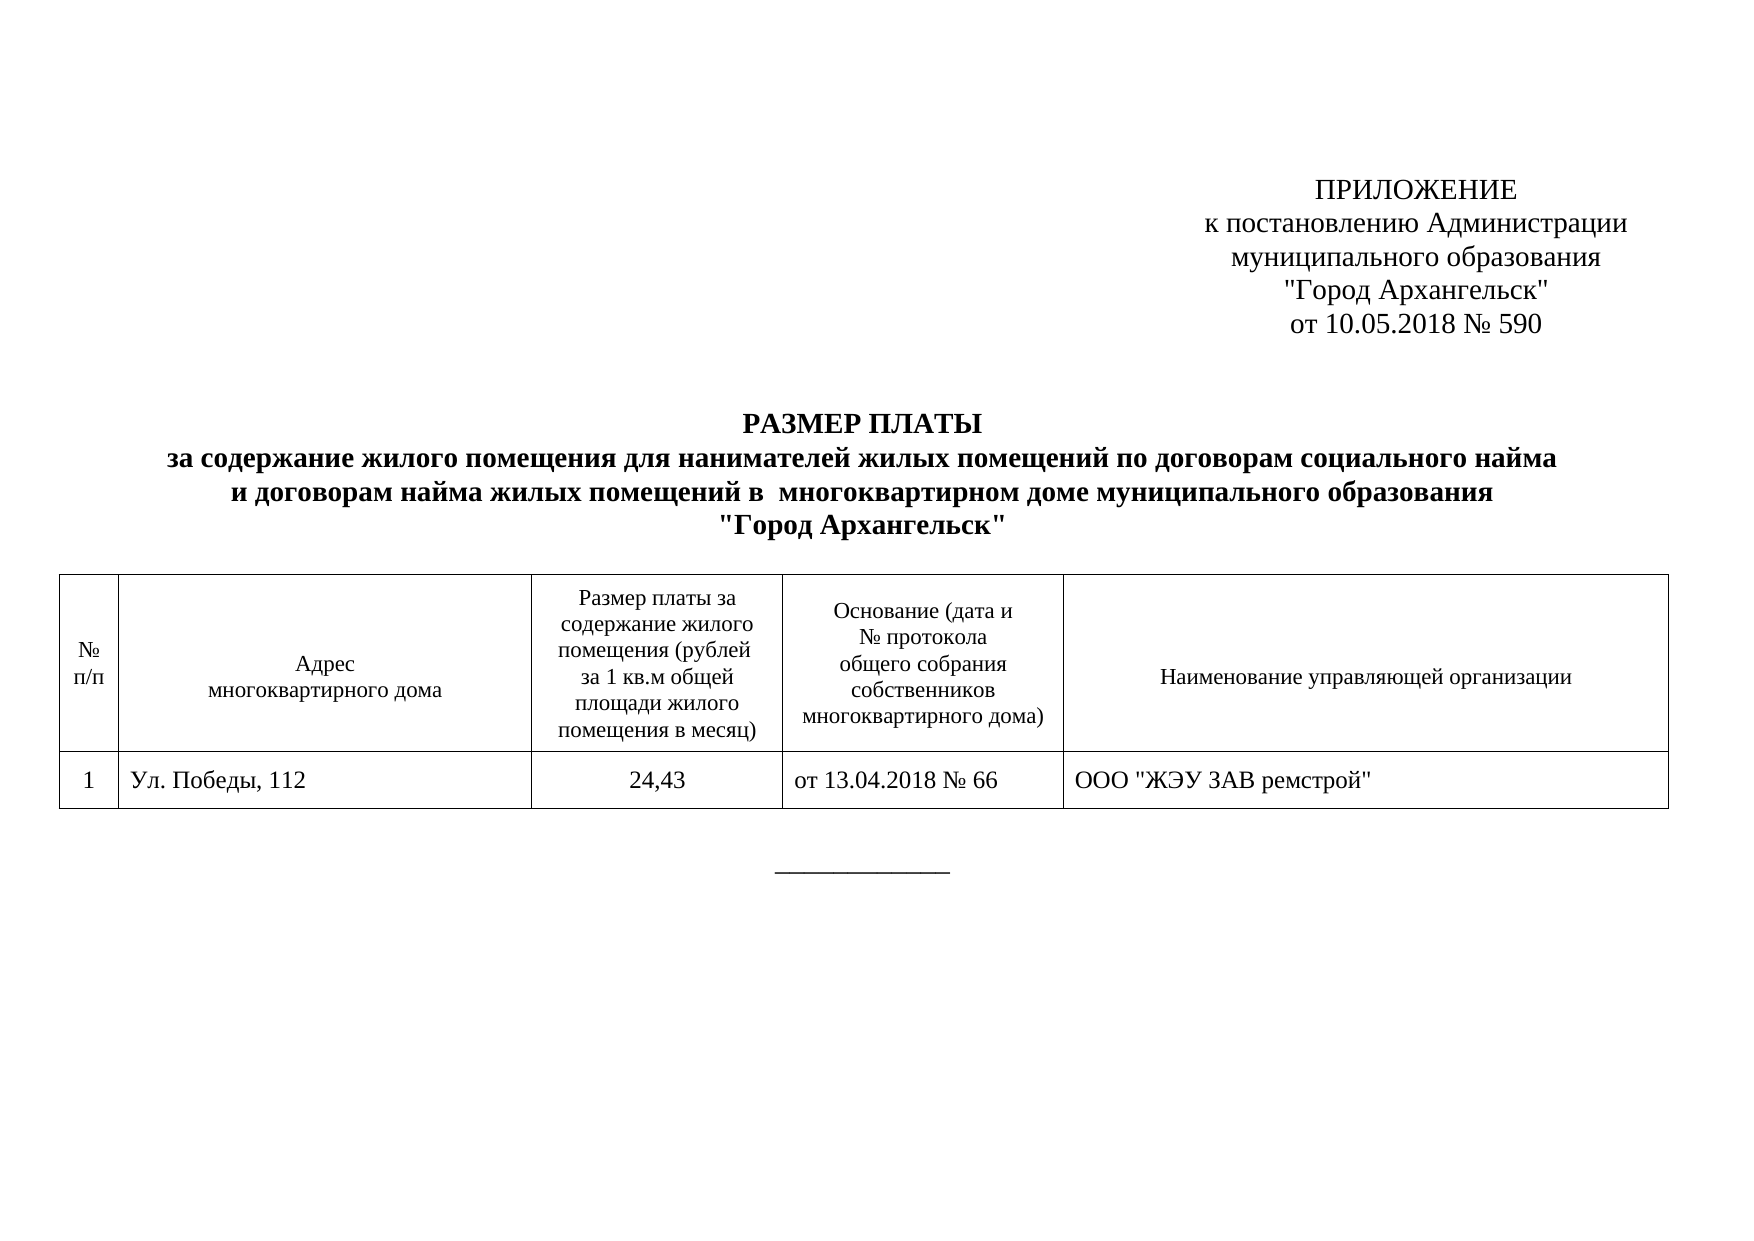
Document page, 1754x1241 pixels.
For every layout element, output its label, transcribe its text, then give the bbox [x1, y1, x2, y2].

table_cell 1 [60, 752, 118, 808]
table_cell 24,43 [532, 752, 782, 808]
table_header Размер платы за содержание жилого помещения (рублей за 1 кв.м общей площади жилого помещения в месяц) [532, 575, 782, 751]
table_cell Ул. Победы, 112 [119, 752, 531, 808]
text за содержание жилого помещения для нанимателей жилых помещений по договорам социального найма [89, 440, 1636, 474]
table_cell от 13.04.2018 № 66 [783, 752, 1063, 808]
table_header Основание (дата и № протокола общего собрания собственников многоквартирного дома) [783, 575, 1063, 751]
table_header Адрес многоквартирного дома [119, 575, 531, 751]
text муниципального образования [1196, 239, 1636, 272]
text "Город Архангельск" [1196, 272, 1636, 306]
text РАЗМЕР ПЛАТЫ [89, 407, 1636, 440]
text к постановлению Администрации [1196, 205, 1636, 239]
table_cell ООО "ЖЭУ ЗАВ ремстрой" [1064, 752, 1668, 808]
text "Город Архангельск" [89, 507, 1636, 541]
text ПРИЛОЖЕНИЕ [1196, 172, 1636, 205]
text ____________ [89, 843, 1636, 876]
text от 10.05.2018 № 590 [1196, 306, 1636, 339]
text и договорам найма жилых помещений в многоквартирном доме муниципального образования [89, 474, 1636, 507]
table_header Наименование управляющей организации [1064, 575, 1668, 751]
table_header № п/п [60, 575, 118, 751]
